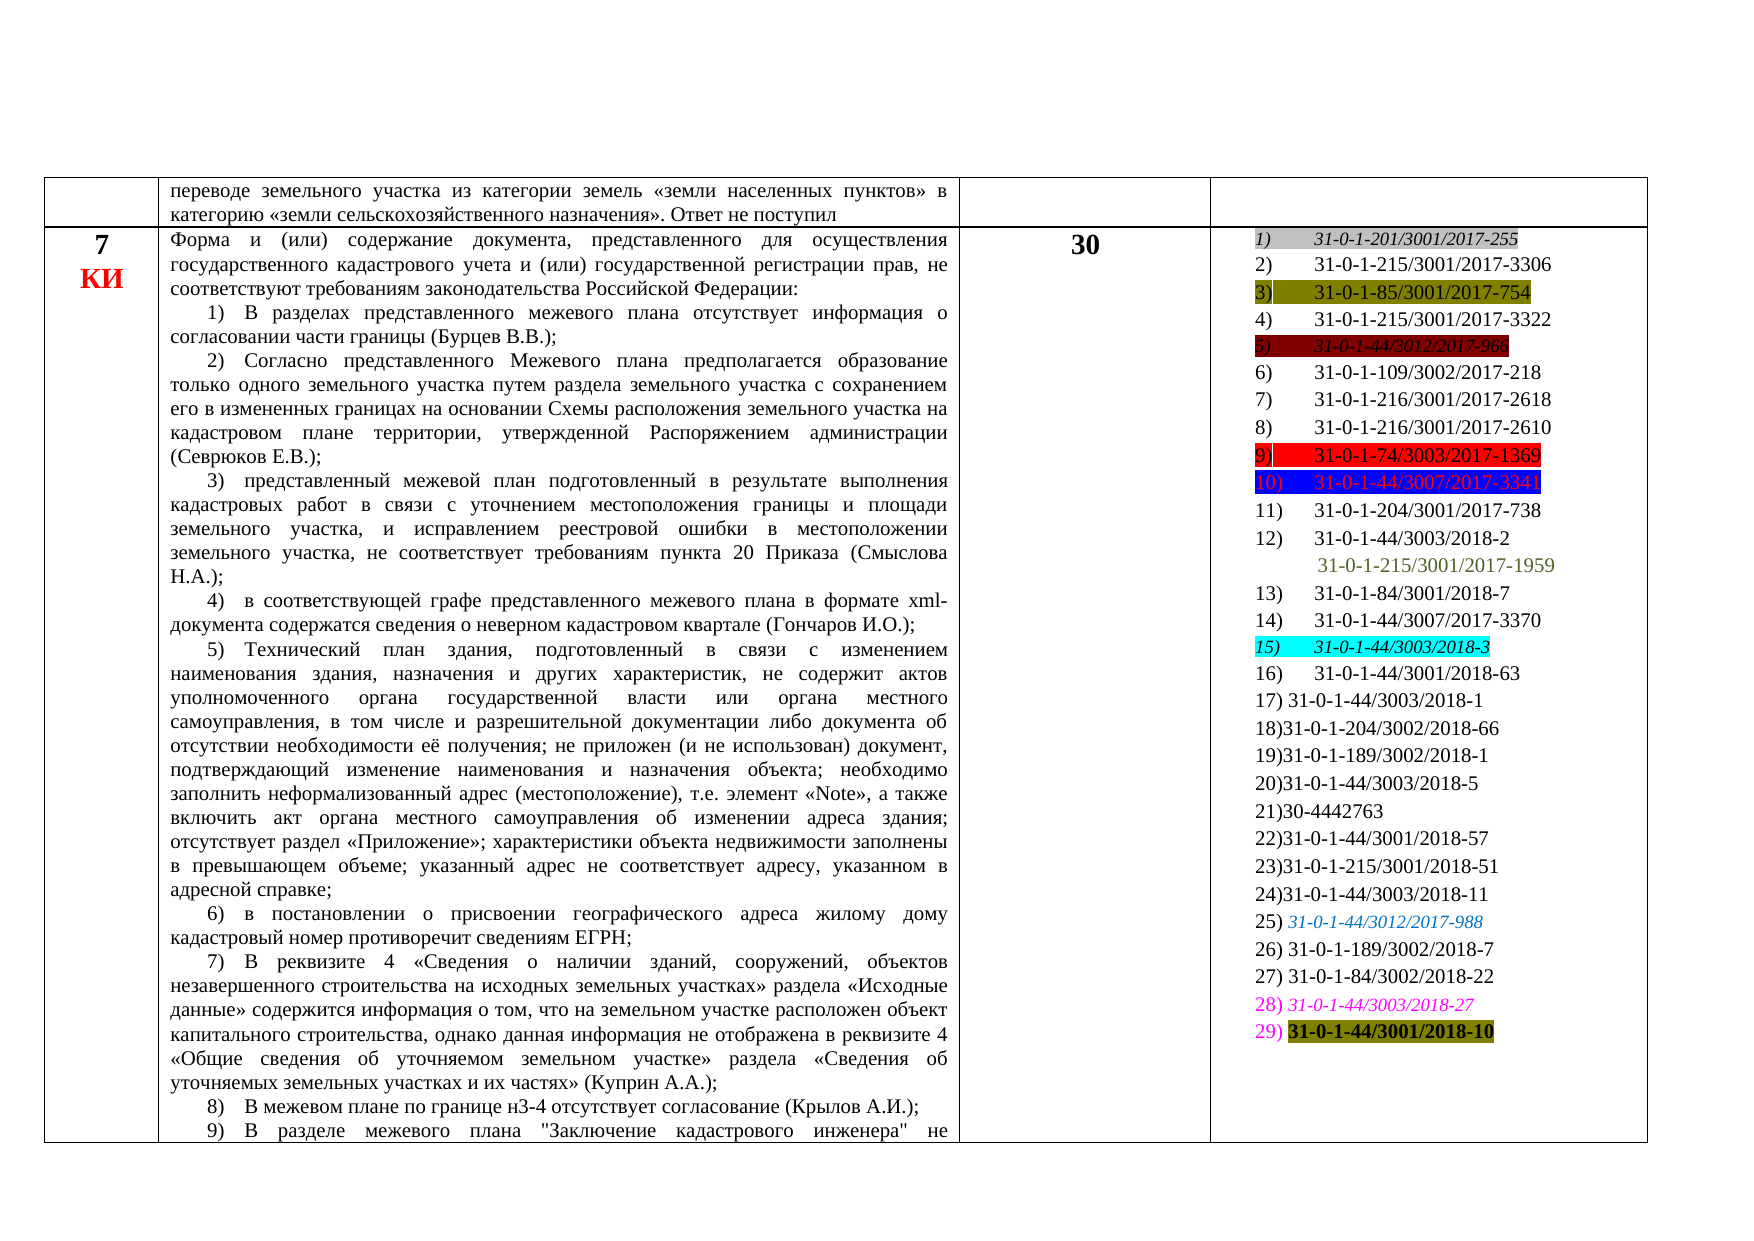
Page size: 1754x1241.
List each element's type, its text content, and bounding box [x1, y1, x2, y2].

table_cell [1211, 228, 1647, 1142]
table_cell 5 [45, 178, 158, 226]
table_cell 30 [960, 228, 1210, 1142]
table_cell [159, 228, 959, 1142]
table_cell 7 КИ [45, 228, 158, 1142]
table_cell 7 [960, 178, 1210, 226]
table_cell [1211, 178, 1647, 226]
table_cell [159, 178, 959, 226]
